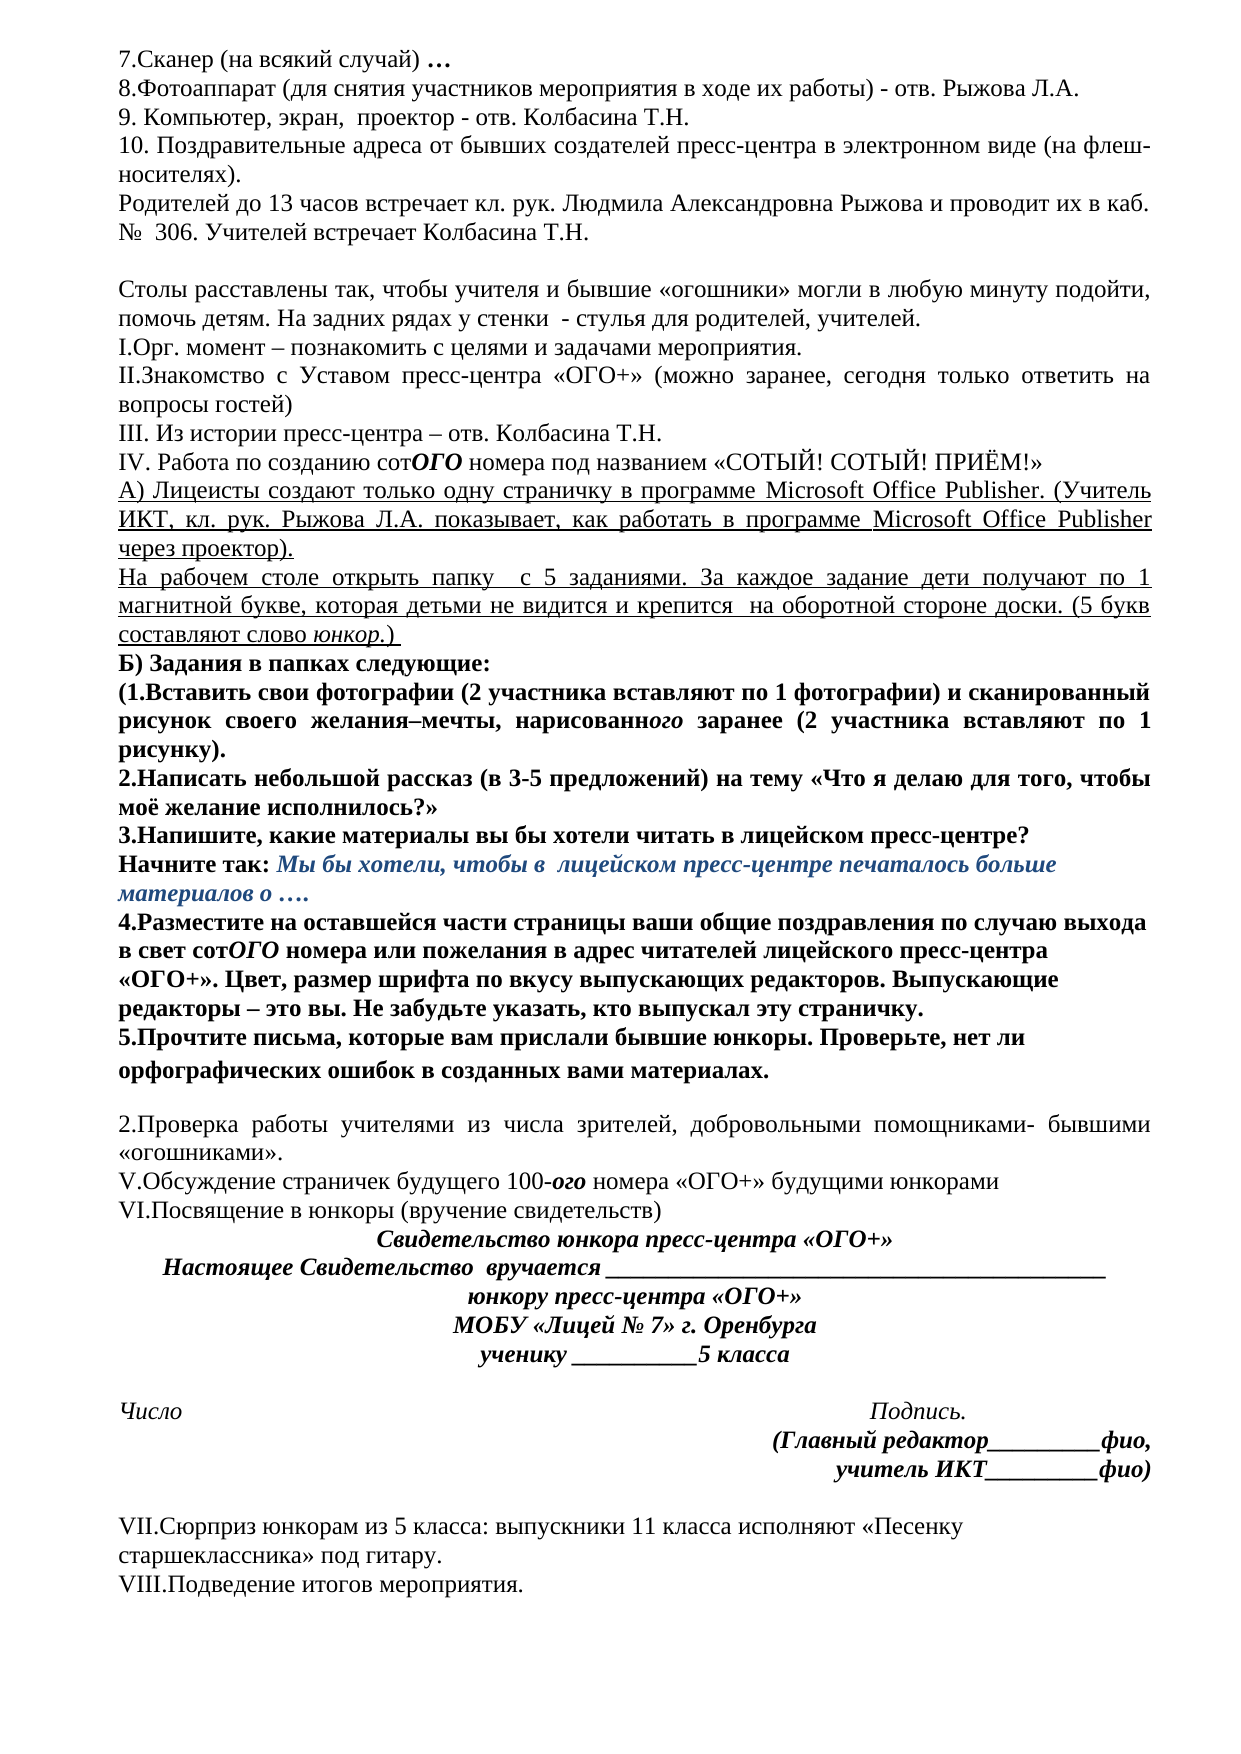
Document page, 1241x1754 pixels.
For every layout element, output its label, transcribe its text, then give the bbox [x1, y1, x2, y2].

text VIII.Подведение итогов мероприятия. [118, 1569, 1152, 1597]
text (Главный редактор_________фио, [118, 1425, 1152, 1454]
text V.Обсуждение страничек будущего 100-ого номера «ОГО+» будущими юнкорами [118, 1166, 1152, 1195]
text VII.Сюрприз юнкорам из 5 класса: выпускники 11 класса исполняют «Песенку старшеклассника» под гитару. [118, 1511, 1152, 1569]
text II.Знакомство с Уставом пресс-центра «ОГО+» (можно заранее, сегодня только ответить на вопросы гостей) [118, 361, 1152, 418]
text VI.Посвящение в юнкоры (вручение свидетельств) [118, 1195, 1152, 1224]
list А) Лицеисты создают только одну страничку в программе Microsoft Office Publisher. (Учитель ИКТ, кл. рук. Рыжова Л.А. показывает, как работать в программе Microsoft Office Publisher через проектор). [118, 530, 1152, 562]
text 9. Компьютер, экран, проектор - отв. Колбасина Т.Н. [118, 102, 1152, 131]
text III. Из истории пресс-центра – отв. Колбасина Т.Н. [118, 418, 1152, 447]
list 2.Проверка работы учителями из числа зрителей, добровольными помощниками- бывшими «огошниками». [118, 1109, 1152, 1166]
text Начните так: Мы бы хотели, чтобы в лицейском пресс-центре печаталось больше материалов о …. [118, 849, 1152, 907]
text Родителей до 13 часов встречает кл. рук. Людмила Александровна Рыжова и проводит их в каб. № 306. Учителей встречает Колбасина Т.Н. [118, 188, 1152, 246]
list На рабочем столе открыть папку с 5 заданиями. За каждое задание дети получают по 1 магнитной букве, которая детьми не видится и крепится на оборотной стороне доски. (5 букв составляют слово юнкор.) [118, 588, 1152, 648]
text Свидетельство юнкора пресс-центра «ОГО+» [118, 1224, 1152, 1252]
text 7.Сканер (на всякий случай) … [118, 44, 1152, 73]
text Настоящее Свидетельство вручается ________________________________________ [118, 1252, 1152, 1281]
text Столы расставлены так, чтобы учителя и бывшие «огошники» могли в любую минуту подойти, помочь детям. На задних рядах у стенки - стулья для родителей, учителей. [118, 274, 1152, 332]
text I.Орг. момент – познакомить с целями и задачами мероприятия. [118, 332, 1152, 361]
list На рабочем столе открыть папку с 5 заданиями. За каждое задание дети получают по 1 магнитной букве, которая детьми не видится и крепится на оборотной стороне доски. (5 букв составляют слово юнкор.) [118, 562, 1152, 587]
list А) Лицеисты создают только одну страничку в программе Microsoft Office Publisher. (Учитель ИКТ, кл. рук. Рыжова Л.А. показывает, как работать в программе Microsoft Office Publisher через проектор). [118, 476, 1152, 529]
text Число Подпись. [118, 1396, 1152, 1425]
list 2.Написать небольшой рассказ (в 3-5 предложений) на тему «Что я делаю для того, чтобы моё желание исполнилось?» [118, 763, 1152, 821]
text 10. Поздравительные адреса от бывших создателей пресс-центра в электронном виде (на флеш-носителях). [118, 131, 1152, 188]
text юнкору пресс-центра «ОГО+» [118, 1281, 1152, 1310]
list (1.Вставить свои фотографии (2 участника вставляют по 1 фотографии) и сканированный рисунок своего желания–мечты, нарисованного заранее (2 участника вставляют по 1 рисунку). [118, 677, 1152, 763]
text 8.Фотоаппарат (для снятия участников мероприятия в ходе их работы) - отв. Рыжова Л.А. [118, 73, 1152, 102]
text 4.Разместите на оставшейся части страницы ваши общие поздравления по случаю выхода в свет сотОГО номера или пожелания в адрес читателей лицейского пресс-центра «ОГО+». Цвет, размер шрифта по вкусу выпускающих редакторов. Выпускающие редакторы – это вы. Не забудьте указать, кто выпускал эту страничку. [118, 907, 1152, 1022]
text учитель ИКТ_________фио) [118, 1454, 1152, 1482]
text 5.Прочтите письма, которые вам прислали бывшие юнкоры. Проверьте, нет ли орфографических ошибок в созданных вами материалах. [118, 1022, 1152, 1084]
text Б) Задания в папках следующие: [118, 648, 1152, 677]
list 3.Напишите, какие материалы вы бы хотели читать в лицейском пресс-центре? [118, 821, 1152, 849]
text ученику __________5 класса [118, 1339, 1152, 1367]
text IV. Работа по созданию сотОГО номера под названием «СОТЫЙ! СОТЫЙ! ПРИЁМ!» [118, 447, 1152, 476]
text МОБУ «Лицей № 7» г. Оренбурга [118, 1310, 1152, 1339]
